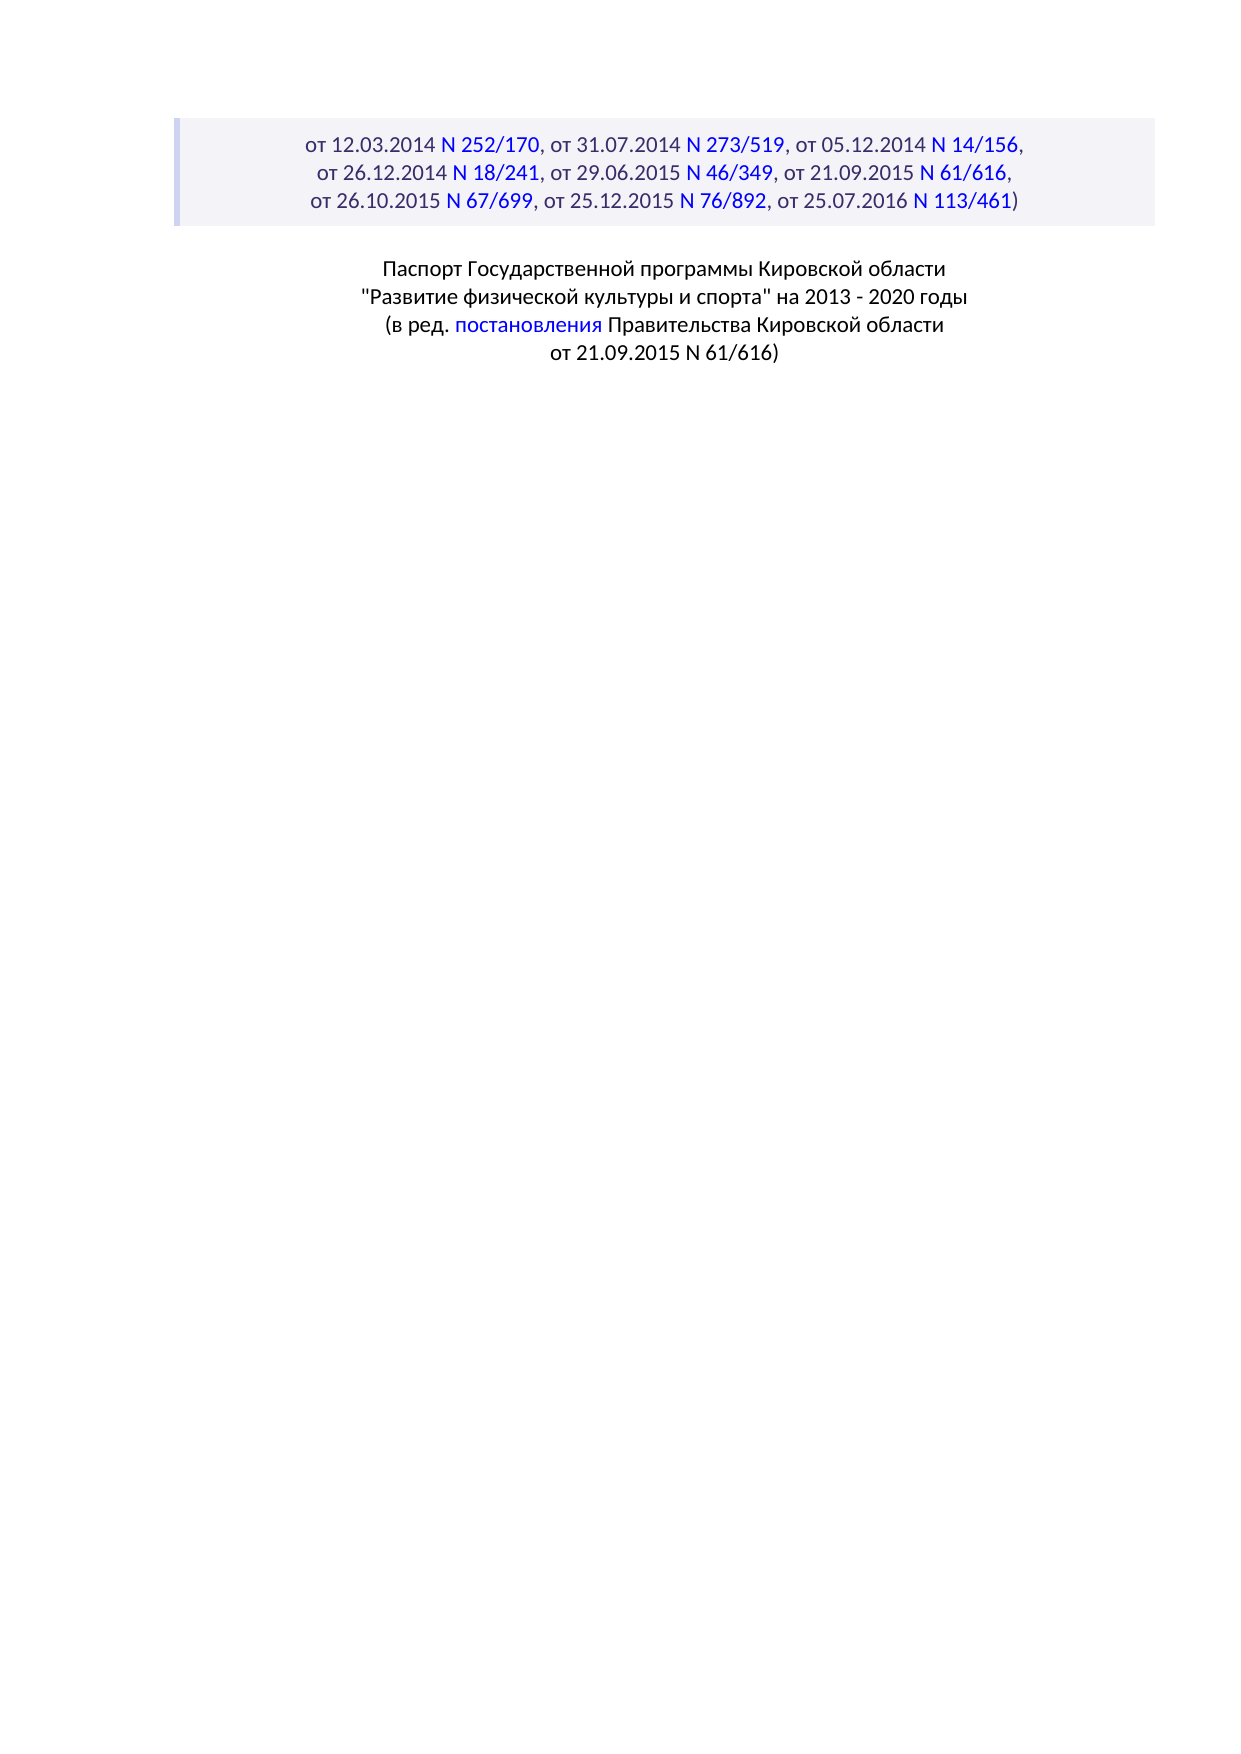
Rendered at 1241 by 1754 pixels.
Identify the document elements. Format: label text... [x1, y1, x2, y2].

text Паспорт Государственной программы Кировской области [177, 254, 1152, 282]
text "Развитие физической культуры и спорта" на 2013 - 2020 годы [177, 282, 1152, 310]
text от 21.09.2015 N 61/616) [177, 338, 1152, 366]
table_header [180, 118, 1149, 226]
text (в ред. постановления Правительства Кировской области [177, 310, 1152, 338]
